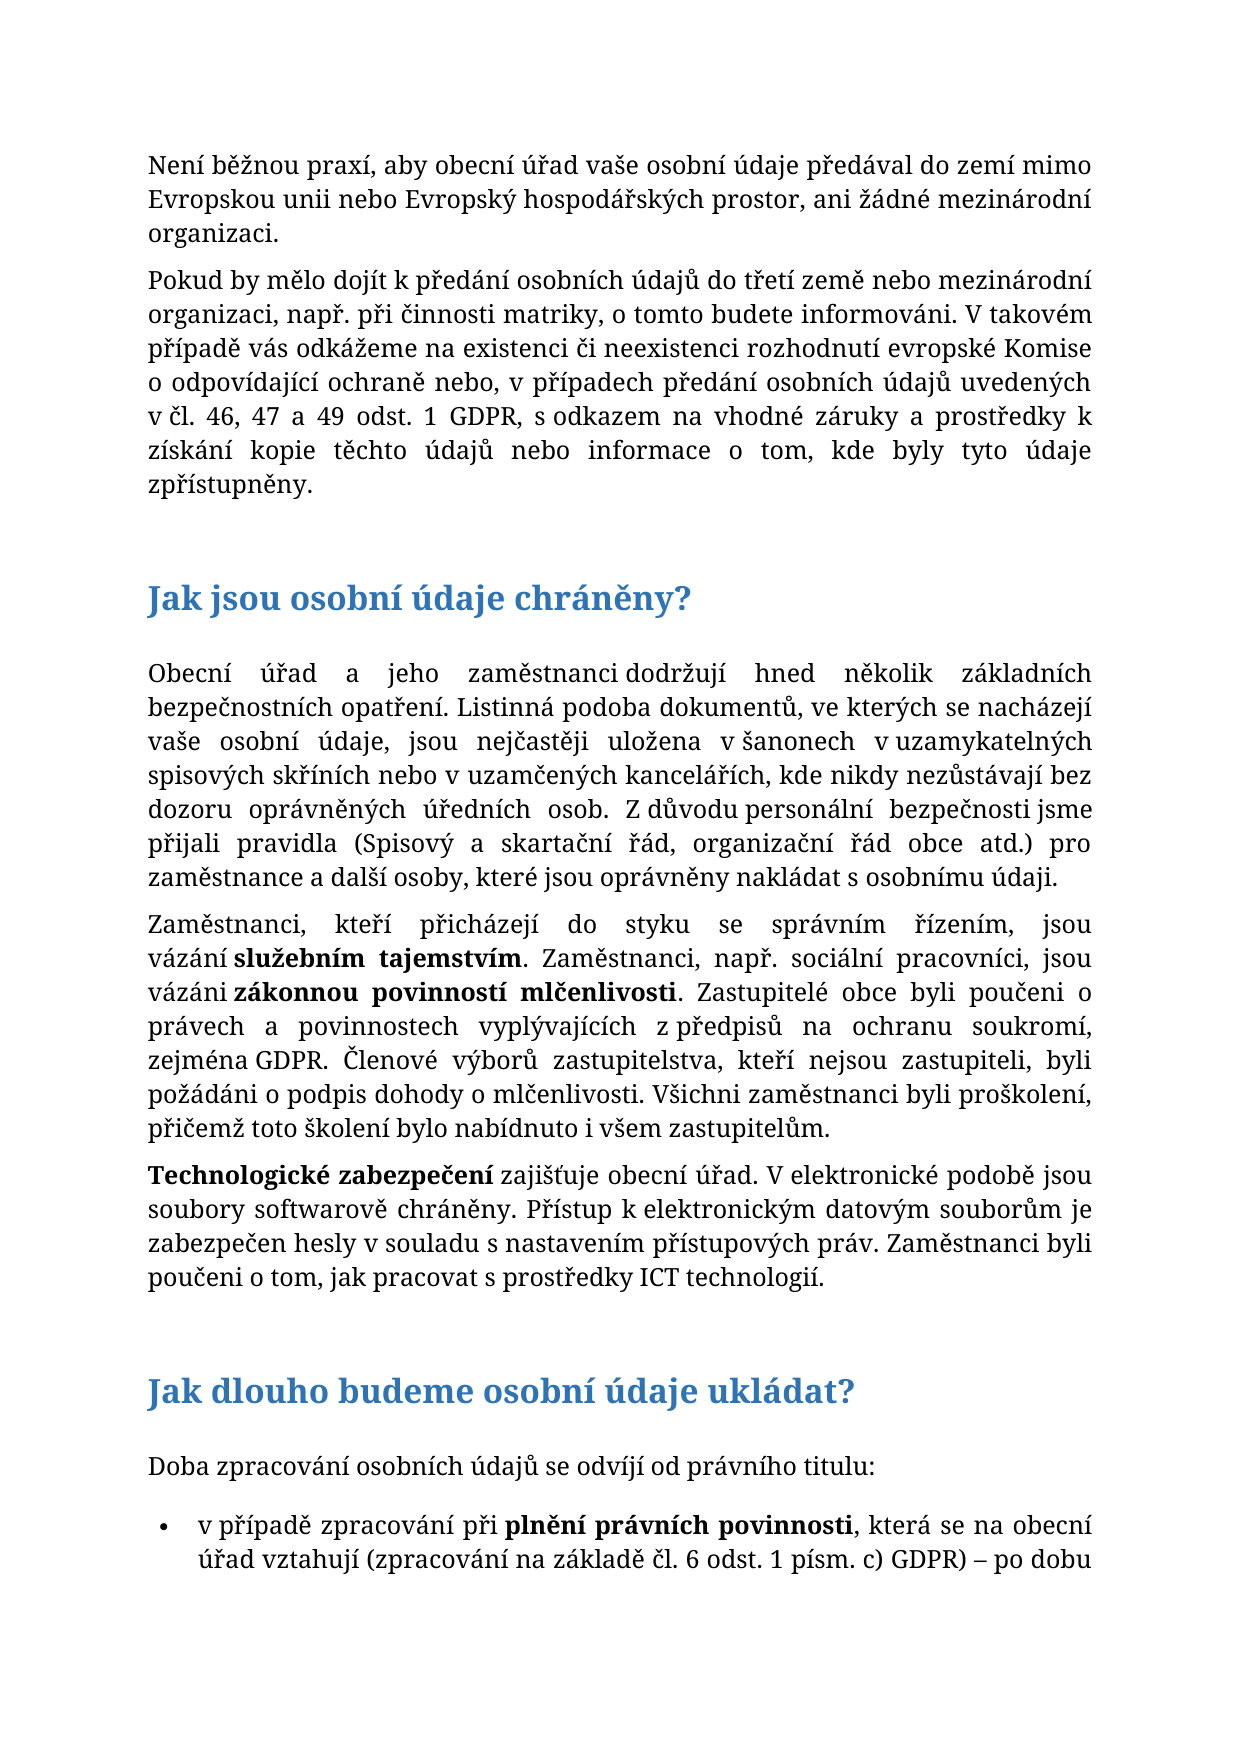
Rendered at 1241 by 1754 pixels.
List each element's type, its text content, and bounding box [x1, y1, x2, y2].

text Technologické zabezpečení zajišťuje obecní úřad. V elektronické podobě jsou soubory softwarově chráněny. Přístup k elektronickým datovým souborům je zabezpečen hesly v souladu s nastavením přístupových práv. Zaměstnanci byli poučeni o tom, jak pracovat s prostředky ICT technologií. [148, 1157, 1093, 1294]
text Pokud by mělo dojít k předání osobních údajů do třetí země nebo mezinárodní organizaci, např. při činnosti matriky, o tomto budete informováni. V takovém případě vás odkážeme na existenci či neexistenci rozhodnutí evropské Komise o odpovídající ochraně nebo, v případech předání osobních údajů uvedených v čl. 46, 47 a 49 odst. 1 GDPR, s odkazem na vhodné záruky a prostředky k získání kopie těchto údajů nebo informace o tom, kde byly tyto údaje zpřístupněny. [148, 262, 1093, 501]
text Obecní úřad a jeho zaměstnanci dodržují hned několik základních bezpečnostních opatření. Listinná podoba dokumentů, ve kterých se nacházejí vaše osobní údaje, jsou nejčastěji uložena v šanonech v uzamykatelných spisových skříních nebo v uzamčených kancelářích, kde nikdy nezůstávají bez dozoru oprávněných úředních osob. Z důvodu personální bezpečnosti jsme přijali pravidla (Spisový a skartační řád, organizační řád obce atd.) pro zaměstnance a další osoby, které jsou oprávněny nakládat s osobnímu údaji. [148, 656, 1093, 894]
subtitle Jak jsou osobní údaje chráněny? [148, 575, 1093, 620]
text Není běžnou praxí, aby obecní úřad vaše osobní údaje předával do zemí mimo Evropskou unii nebo Evropský hospodářských prostor, ani žádné mezinárodní organizaci. [148, 148, 1093, 250]
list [160, 1508, 1093, 1576]
text Doba zpracování osobních údajů se odvíjí od právního titulu: [148, 1449, 1093, 1483]
text Zaměstnanci, kteří přicházejí do styku se správním řízením, jsou vázání služebním tajemstvím. Zaměstnanci, např. sociální pracovníci, jsou vázáni zákonnou povinností mlčenlivosti. Zastupitelé obce byli poučeni o právech a povinnostech vyplývajících z předpisů na ochranu soukromí, zejména GDPR. Členové výborů zastupitelstva, kteří nejsou zastupiteli, byli požádáni o podpis dohody o mlčenlivosti. Všichni zaměstnanci byli proškolení, přičemž toto školení bylo nabídnuto i všem zastupitelům. [148, 907, 1093, 1145]
subtitle Jak dlouho budeme osobní údaje ukládat? [148, 1368, 1093, 1413]
